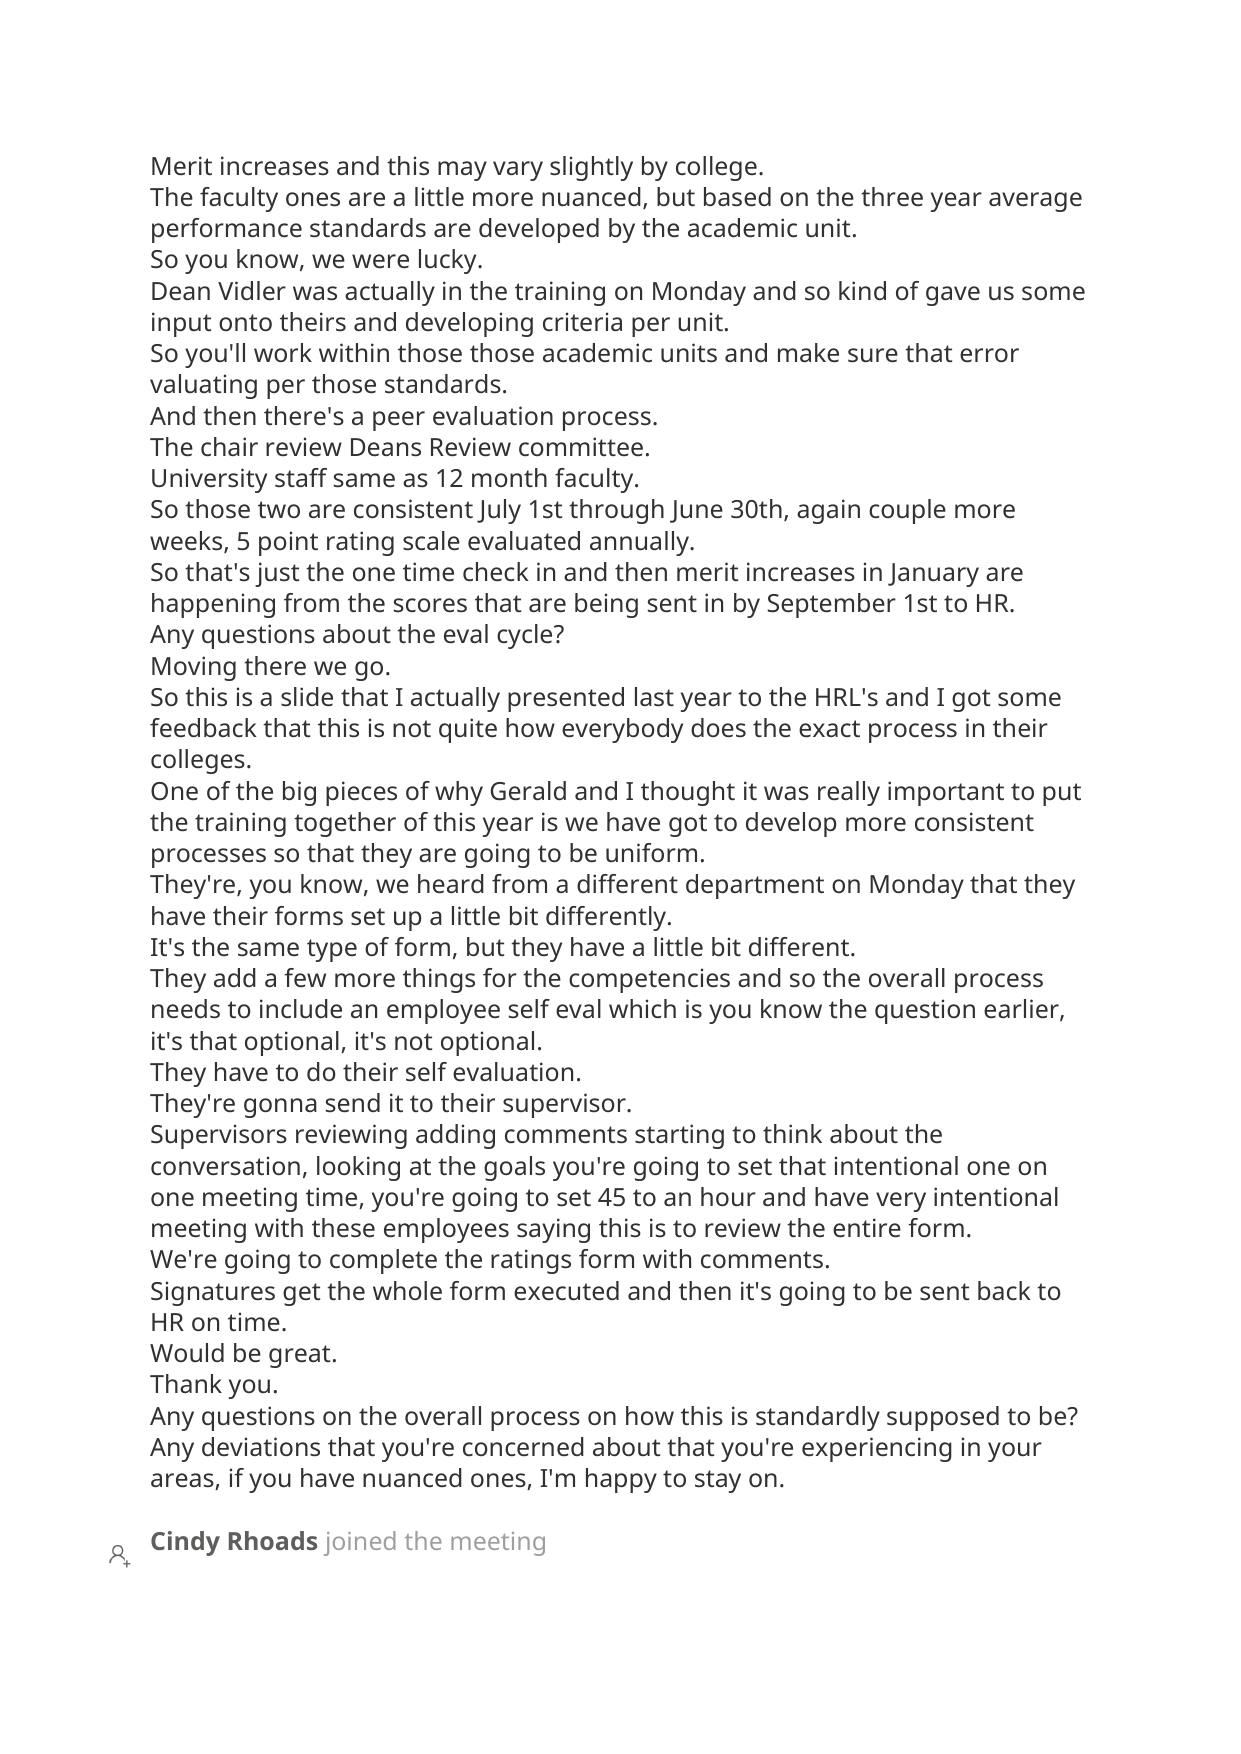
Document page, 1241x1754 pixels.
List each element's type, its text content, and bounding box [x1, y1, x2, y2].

picture [102, 1538, 137, 1574]
text Cindy Rhoads joined the meeting [150, 1494, 1090, 1556]
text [150, 150, 1090, 1494]
